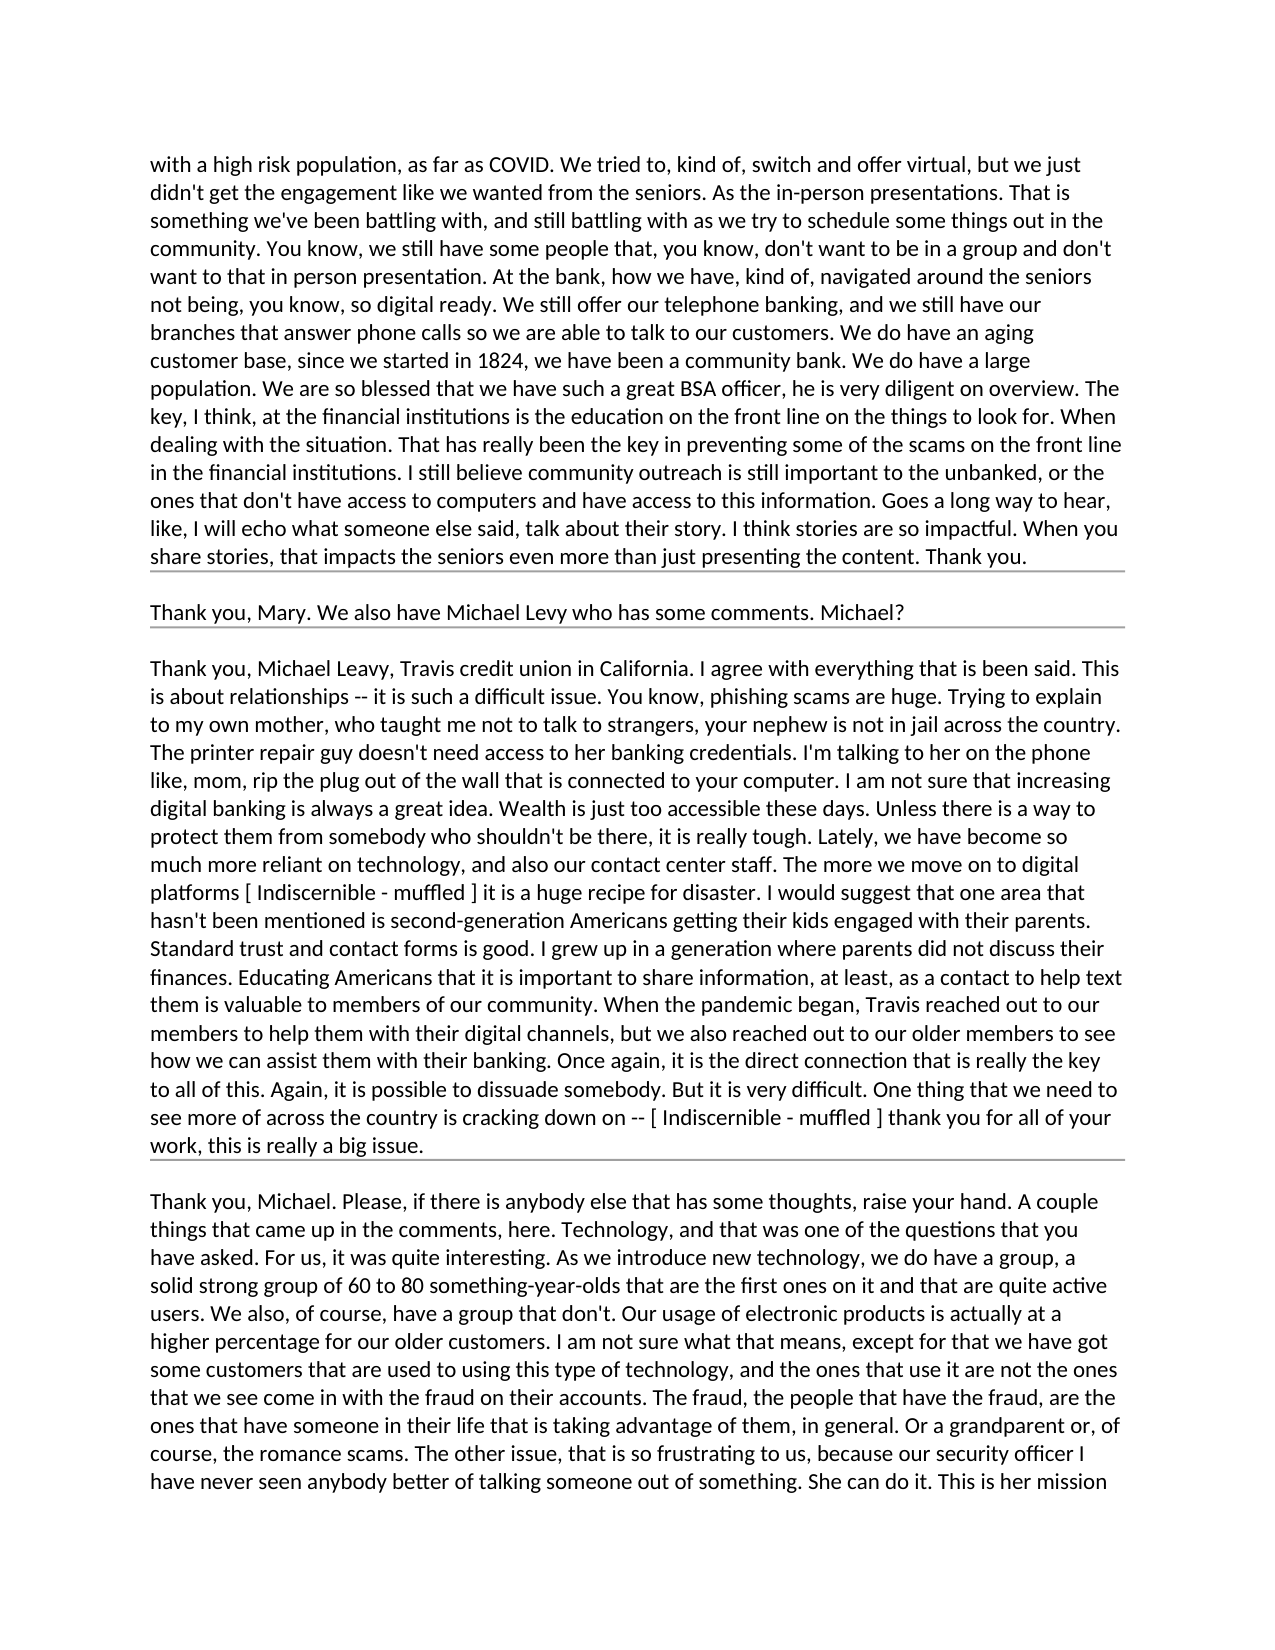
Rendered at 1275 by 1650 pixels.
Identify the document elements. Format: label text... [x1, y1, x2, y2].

text Thank you, Mary. We also have Michael Levy who has some comments. Michael? [150, 598, 1125, 626]
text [150, 1187, 1125, 1495]
text Thank you, Michael Leavy, Travis credit union in California. I agree with everything that is been said. This is about relationships -- it is such a difficult issue. You know, phishing scams are huge. Trying to explain to my own mother, who taught me not to talk to strangers, your nephew is not in jail across the country. The printer repair guy doesn't need access to her banking credentials. I'm talking to her on the phone like, mom, rip the plug out of the wall that is connected to your computer. I am not sure that increasing digital banking is always a great idea. Wealth is just too accessible these days. Unless there is a way to protect them from somebody who shouldn't be there, it is really tough. Lately, we have become so much more reliant on technology, and also our contact center staff. The more we move on to digital platforms [ Indiscernible - muffled ] it is a huge recipe for disaster. I would suggest that one area that hasn't been mentioned is second-generation Americans getting their kids engaged with their parents. Standard trust and contact forms is good. I grew up in a generation where parents did not discuss their finances. Educating Americans that it is important to share information, at least, as a contact to help text them is valuable to members of our community. When the pandemic began, Travis reached out to our members to help them with their digital channels, but we also reached out to our older members to see how we can assist them with their banking. Once again, it is the direct connection that is really the key to all of this. Again, it is possible to dissuade somebody. But it is very difficult. One thing that we need to see more of across the country is cracking down on -- [ Indiscernible - muffled ] thank you for all of your work, this is really a big issue. [150, 654, 1125, 1158]
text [150, 150, 1125, 570]
